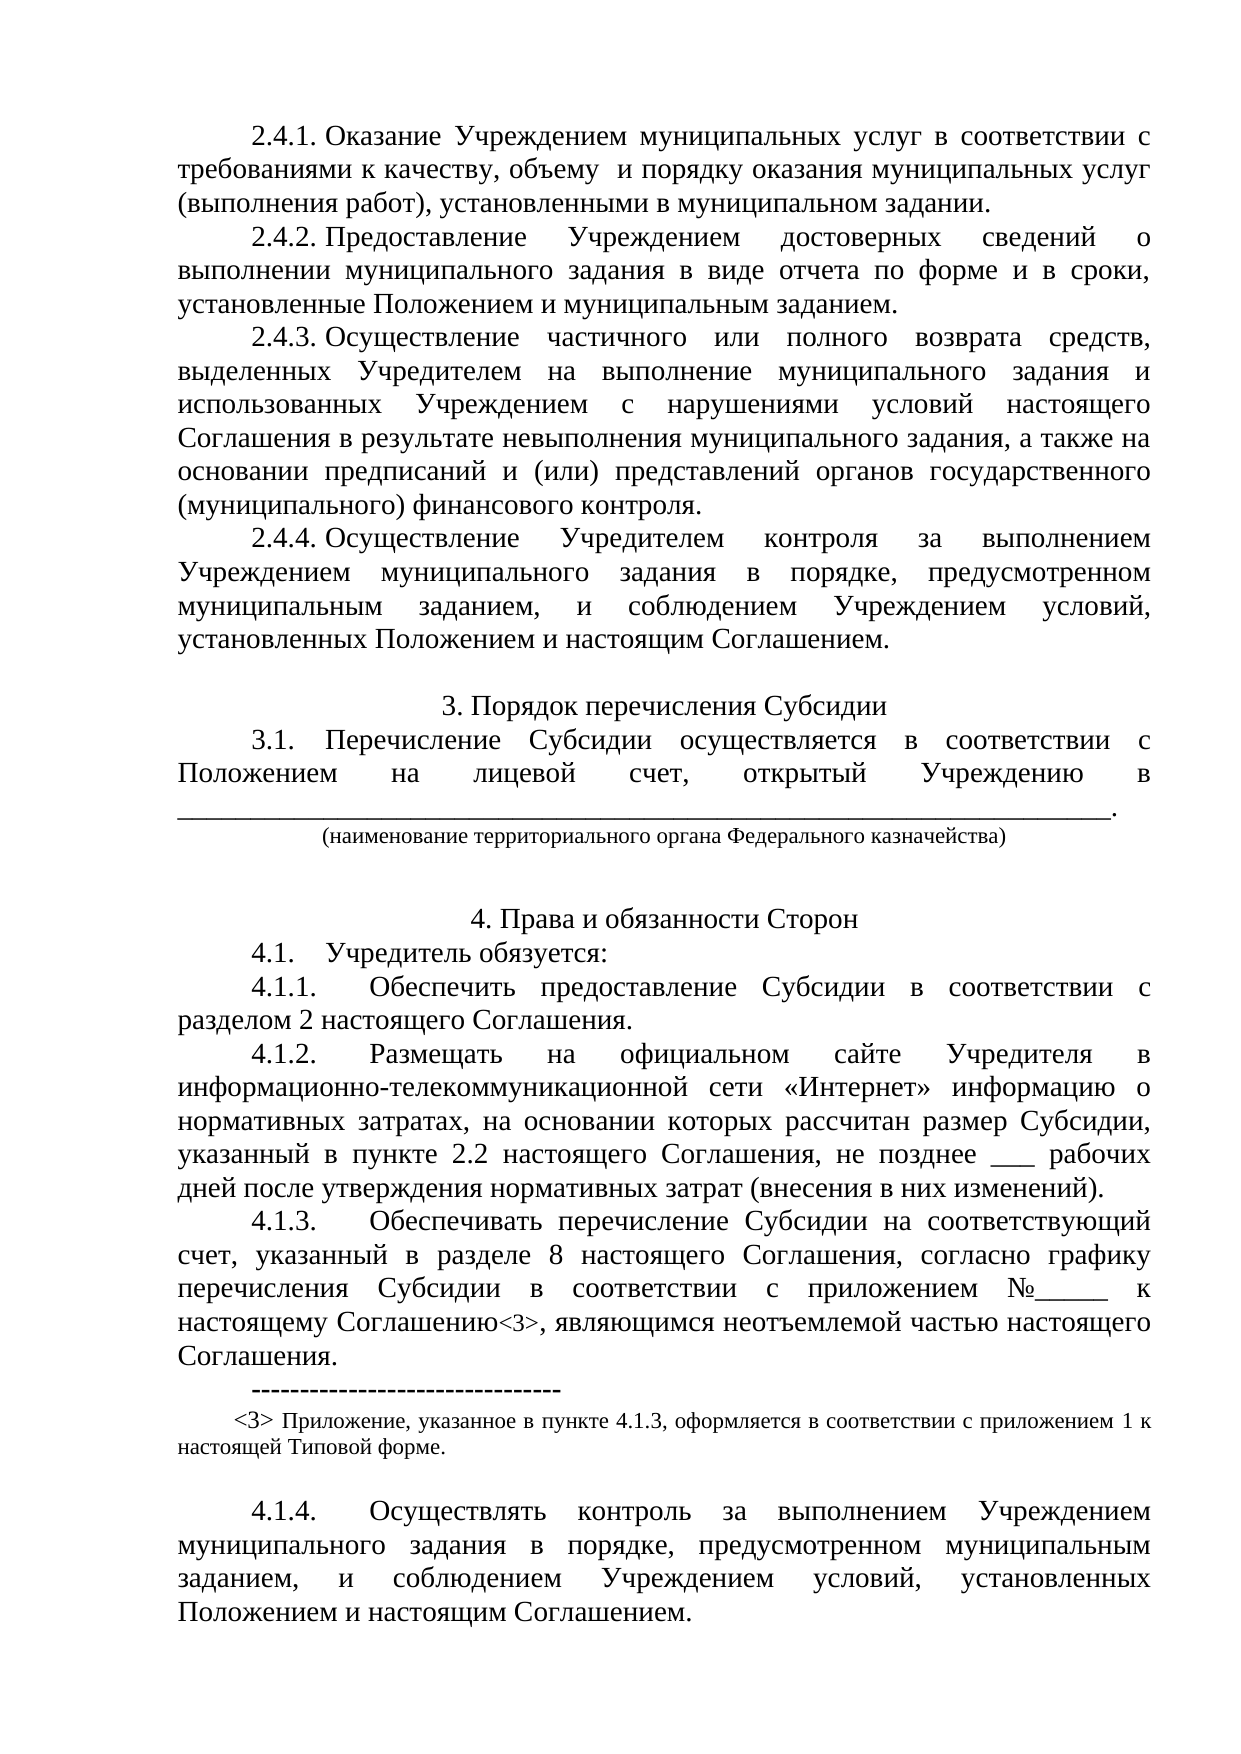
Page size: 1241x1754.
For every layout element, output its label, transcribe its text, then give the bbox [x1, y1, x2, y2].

text 2.4.4. Осуществление Учредителем контроля за выполнением Учреждением муниципального задания в порядке, предусмотренном муниципальным заданием, и соблюдением Учреждением условий, установленных Положением и настоящим Соглашением. [177, 521, 1152, 655]
text 4.1.3. Обеспечивать перечисление Субсидии на соответствующий счет, указанный в разделе 8 настоящего Соглашения, согласно графику перечисления Субсидии в соответствии с приложением №_____ к настоящему Соглашению<3>, являющимся неотъемлемой частью настоящего Соглашения. [177, 1203, 1152, 1371]
text 3.1. Перечисление Субсидии осуществляется в соответствии с Положением на лицевой счет, открытый Учреждению в ________________________________________________________________. [177, 722, 1152, 822]
text 4. Права и обязанности Сторон [177, 902, 1152, 935]
text 2.4.3. Осуществление частичного или полного возврата средств, выделенных Учредителем на выполнение муниципального задания и использованных Учреждением с нарушениями условий настоящего Соглашения в результате невыполнения муниципального задания, а также на основании предписаний и (или) представлений органов государственного (муниципального) финансового контроля. [177, 319, 1152, 521]
text <3> Приложение, указанное в пункте 4.1.3, оформляется в соответствии с приложением 1 к настоящей Типовой форме. [177, 1405, 1152, 1460]
text 2.4.2. Предоставление Учреждением достоверных сведений о выполнении муниципального задания в виде отчета по форме и в сроки, установленные Положением и муниципальным заданием. [177, 219, 1152, 319]
text 4.1. Учредитель обязуется: [177, 935, 1152, 969]
text 3. Порядок перечисления Субсидии [177, 688, 1152, 722]
text (наименование территориального органа Федерального казначейства) [177, 822, 1152, 849]
text 4.1.1. Обеспечить предоставление Субсидии в соответствии с разделом 2 настоящего Соглашения. [177, 969, 1152, 1036]
text -------------------------------- [177, 1371, 1152, 1405]
text 4.1.2. Размещать на официальном сайте Учредителя в информационно-телекоммуникационной сети «Интернет» информацию о нормативных затратах, на основании которых рассчитан размер Субсидии, указанный в пункте 2.2 настоящего Соглашения, не позднее ___ рабочих дней после утверждения нормативных затрат (внесения в них изменений). [177, 1036, 1152, 1203]
text 4.1.4. Осуществлять контроль за выполнением Учреждением муниципального задания в порядке, предусмотренном муниципальным заданием, и соблюдением Учреждением условий, установленных Положением и настоящим Соглашением. [177, 1493, 1152, 1627]
text 2.4.1. Оказание Учреждением муниципальных услуг в соответствии с требованиями к качеству, объему и порядку оказания муниципальных услуг (выполнения работ), установленными в муниципальном задании. [177, 118, 1152, 219]
